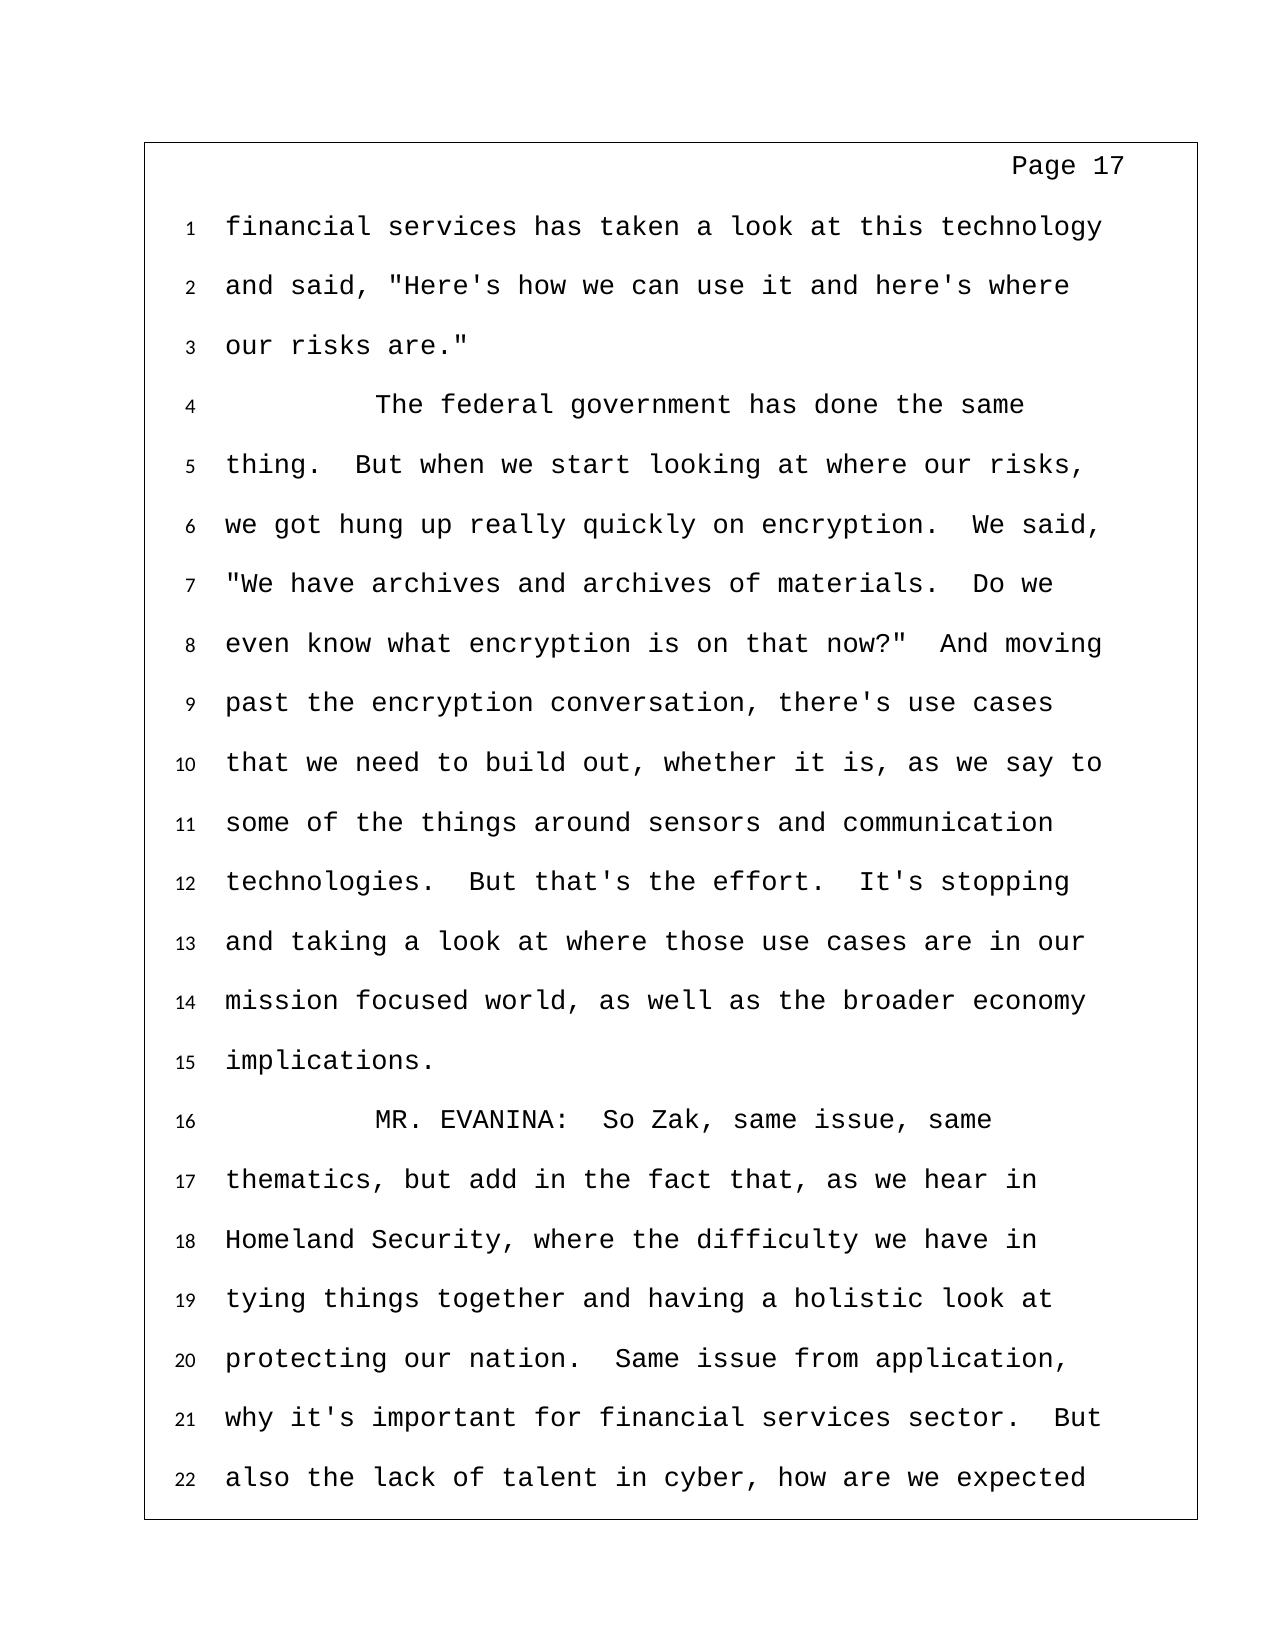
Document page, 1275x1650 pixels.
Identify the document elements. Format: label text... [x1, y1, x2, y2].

text The federal government has done the same thing. But when we start looking at where our risks, we got hung up really quickly on encryption. We said, "We have archives and archives of materials. Do we even know what encryption is on that now?" And moving past the encryption conversation, there's use cases that we need to build out, whether it is, as we say to some of the things around sensors and communication technologies. But that's the effort. It's stopping and taking a look at where those use cases are in our mission focused world, as well as the broader economy implications. [225, 366, 1125, 1081]
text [225, 1081, 1125, 1498]
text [225, 187, 1125, 366]
